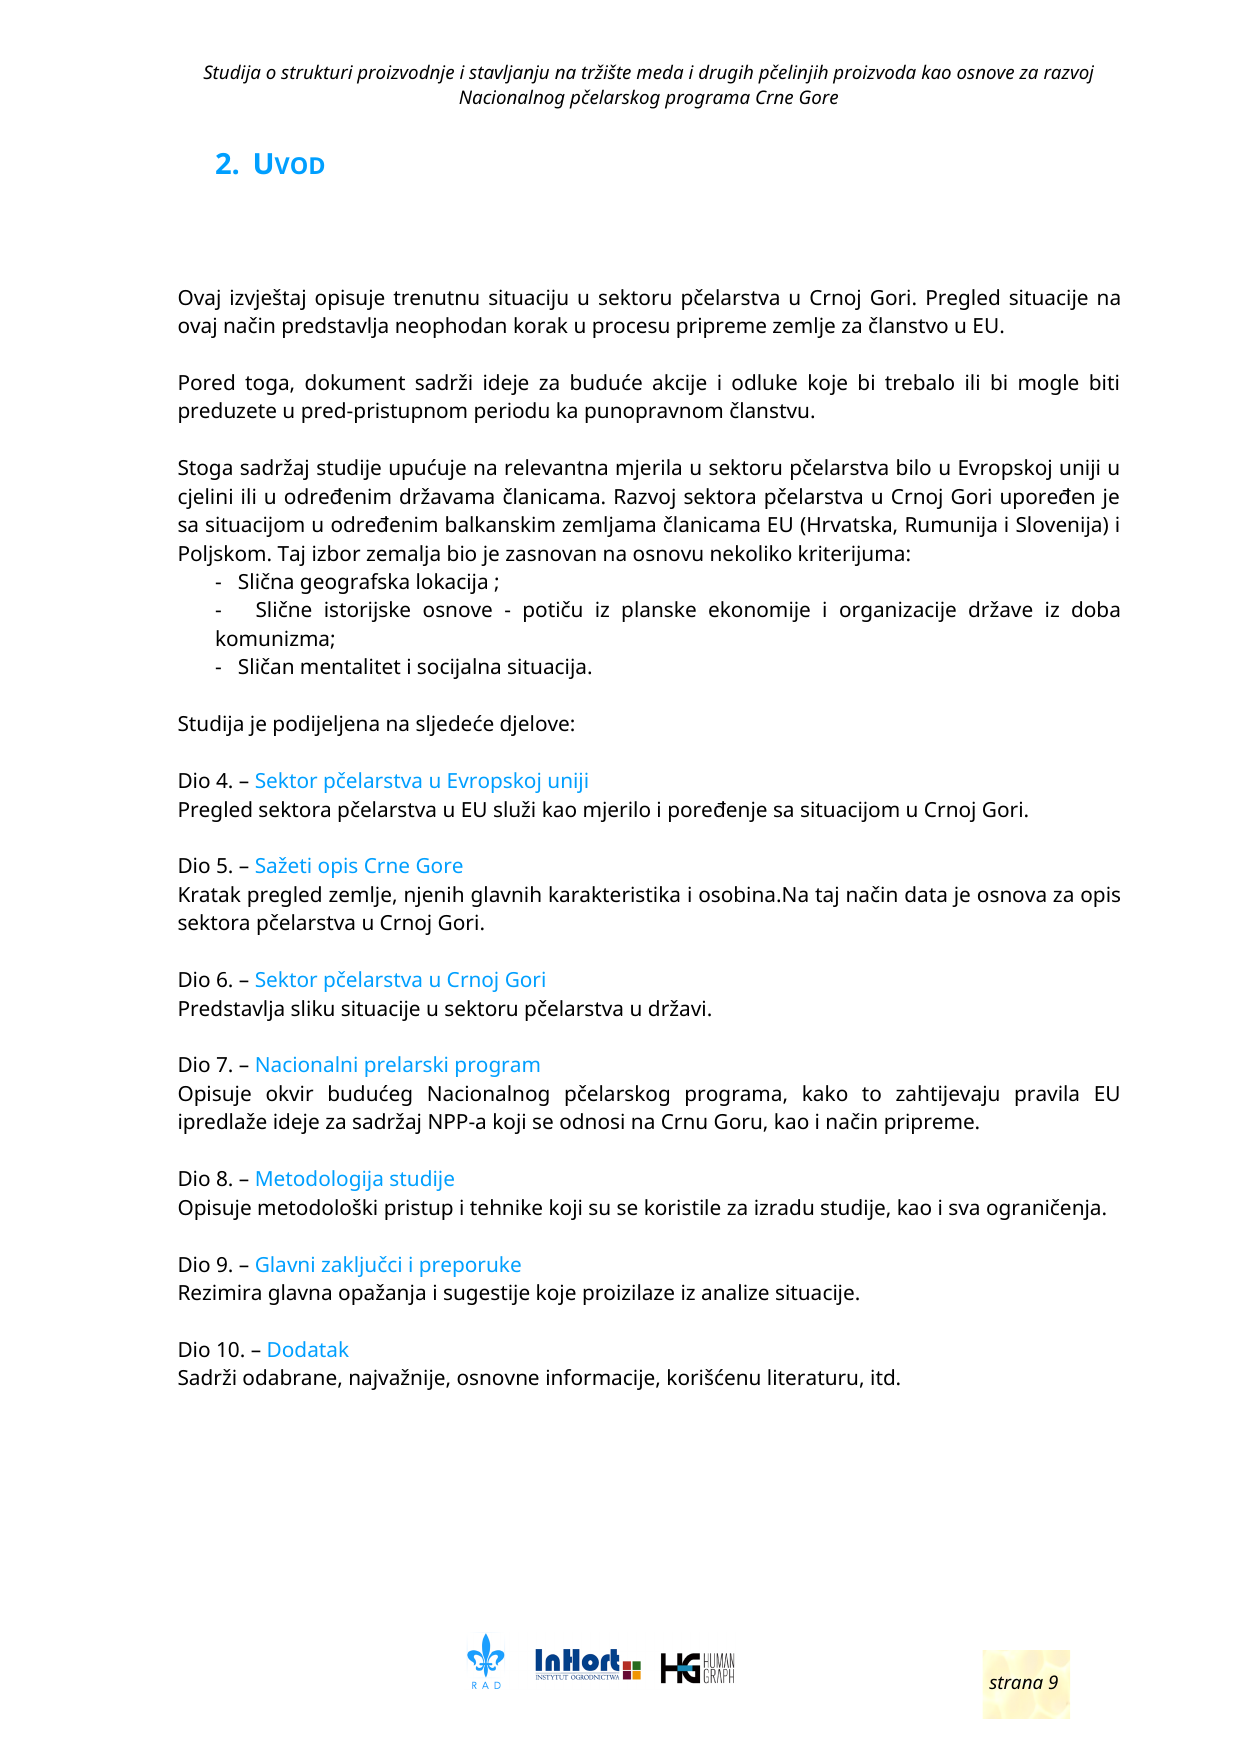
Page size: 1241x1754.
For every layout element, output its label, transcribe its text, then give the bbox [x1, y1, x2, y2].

text - Slična geografska lokacija ; [215, 567, 1122, 596]
text Dio 10. – Dodatak [177, 1335, 1122, 1363]
text Kratak pregled zemlje, njenih glavnih karakteristika i osobina.Na taj način data je osnova za opis sektora pčelarstva u Crnoj Gori. [177, 880, 1122, 937]
text - Sličan mentalitet i socijalna situacija. [215, 652, 1122, 681]
text Sadrži odabrane, najvažnije, osnovne informacije, korišćenu literaturu, itd. [177, 1363, 1122, 1392]
text Dio 5. – Sažeti opis Crne Gore [177, 852, 1122, 880]
text Dio 6. – Sektor pčelarstva u Crnoj Gori [177, 965, 1122, 994]
picture [982, 1650, 1071, 1719]
text Opisuje metodološki pristup i tehnike koji su se koristile za izradu studije, kao i sva ograničenja. [177, 1193, 1122, 1221]
text Rezimira glavna opažanja i sugestije koje proizilaze iz analize situacije. [177, 1278, 1122, 1307]
text Pored toga, dokument sadrži ideje za buduće akcije i odluke koje bi trebalo ili bi mogle biti preduzete u pred-pristupnom periodu ka punopravnom članstvu. [177, 368, 1122, 425]
text - Slične istorijske osnove - potiču iz planske ekonomije i organizacije države iz doba komunizma; [215, 596, 1122, 652]
text Pregled sektora pčelarstva u EU služi kao mjerilo i poređenje sa situacijom u Crnoj Gori. [177, 795, 1122, 823]
text Opisuje okvir budućeg Nacionalnog pčelarskog programa, kako to zahtijevaju pravila EU ipredlaže ideje za sadržaj NPP-a koji se odnosi na Crnu Goru, kao i način pripreme. [177, 1079, 1122, 1136]
text Studija je podijeljena na sljedeće djelove: [177, 709, 1122, 738]
picture [464, 1632, 736, 1690]
text Predstavlja sliku situacije u sektoru pčelarstva u državi. [177, 994, 1122, 1022]
text Dio 7. – Nacionalni prelarski program [177, 1051, 1122, 1079]
subtitle Uvod [215, 143, 1122, 183]
text Dio 4. – Sektor pčelarstva u Evropskoj uniji [177, 766, 1122, 795]
text Dio 9. – Glavni zaključci i preporuke [177, 1250, 1122, 1278]
text Dio 8. – Metodologija studije [177, 1164, 1122, 1193]
text Ovaj izvještaj opisuje trenutnu situaciju u sektoru pčelarstva u Crnoj Gori. Pregled situacije na ovaj način predstavlja neophodan korak u procesu pripreme zemlje za članstvo u EU. [177, 283, 1122, 340]
text Stoga sadržaj studije upućuje na relevantna mjerila u sektoru pčelarstva bilo u Evropskoj uniji u cjelini ili u određenim državama članicama. Razvoj sektora pčelarstva u Crnoj Gori upoređen je sa situacijom u određenim balkanskim zemljama članicama EU (Hrvatska, Rumunija i Slovenija) i Poljskom. Taj izbor zemalja bio je zasnovan na osnovu nekoliko kriterijuma: [177, 453, 1122, 567]
